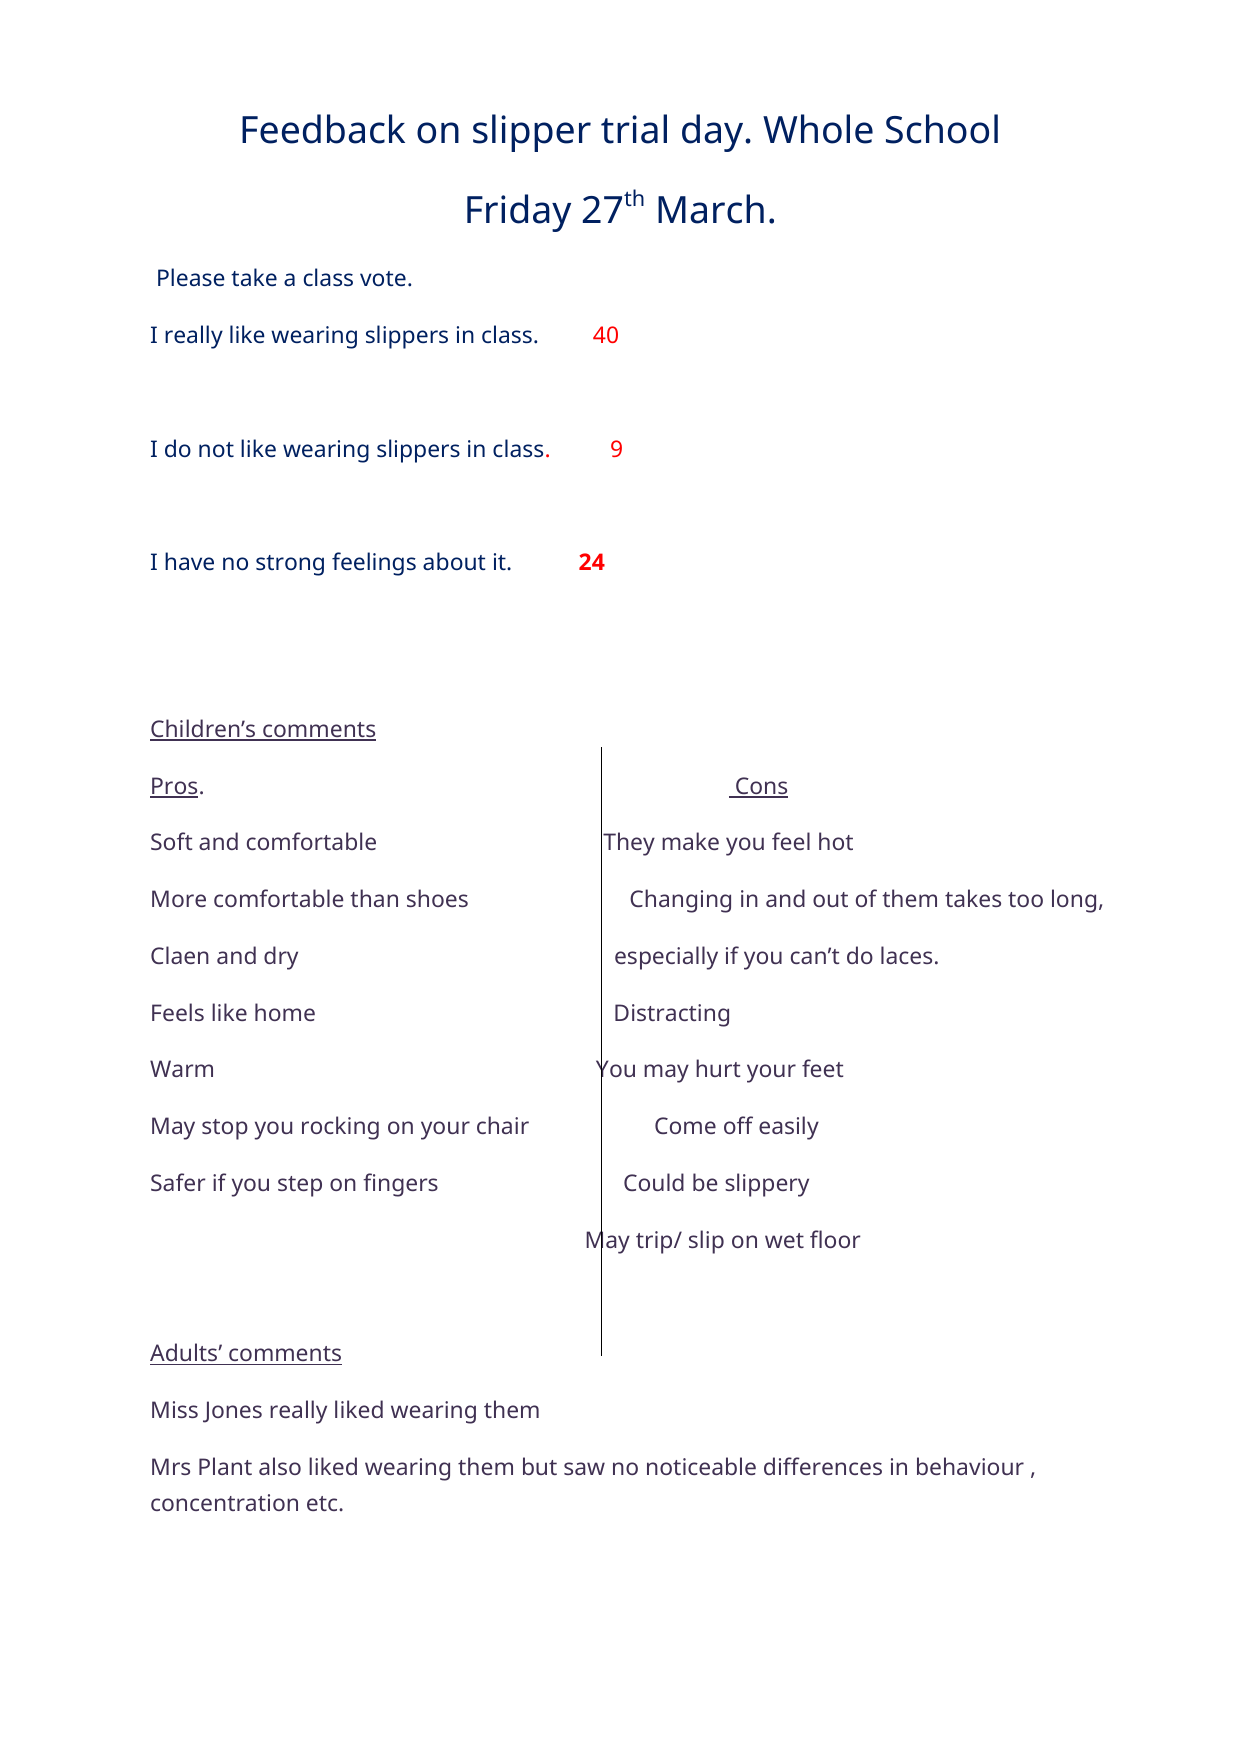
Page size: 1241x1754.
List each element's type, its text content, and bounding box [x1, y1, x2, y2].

text Safer if you step on fingers Could be slippery [150, 1167, 601, 1198]
text Safer if you step on fingers Could be slippery [602, 1167, 1154, 1198]
text Pros. Cons [602, 769, 1154, 801]
text I do not like wearing slippers in class. 9 [150, 433, 1154, 464]
text Mrs Plant also liked wearing them but saw no noticeable differences in behaviour , concentration etc. [150, 1451, 1154, 1518]
text I really like wearing slippers in class. 40 [150, 319, 1154, 350]
text More comfortable than shoes Changing in and out of them takes too long, [602, 883, 1154, 914]
text Claen and dry especially if you can’t do laces. [150, 940, 601, 971]
text More comfortable than shoes Changing in and out of them takes too long, [150, 883, 601, 914]
text Miss Jones really liked wearing them [150, 1394, 1154, 1425]
text May trip/ slip on wet floor [602, 1224, 1154, 1255]
text Warm You may hurt your feet [150, 1053, 601, 1085]
text Friday 27th March. [150, 183, 1090, 234]
text May trip/ slip on wet floor [150, 1224, 601, 1255]
text Feels like home Distracting [602, 997, 1154, 1028]
text I have no strong feelings about it. 24 [150, 546, 1154, 577]
text Please take a class vote. [150, 262, 1154, 294]
text Adults’ comments [150, 1337, 1154, 1368]
text Soft and comfortable They make you feel hot [150, 826, 601, 858]
text Feedback on slipper trial day. Whole School [150, 103, 1090, 154]
text Children’s comments [150, 713, 1154, 744]
text Feels like home Distracting [150, 997, 601, 1028]
text Claen and dry especially if you can’t do laces. [602, 940, 1154, 971]
text Soft and comfortable They make you feel hot [602, 826, 1154, 858]
text Warm You may hurt your feet [602, 1053, 1154, 1085]
text May stop you rocking on your chair Come off easily [602, 1110, 1154, 1141]
text Pros. Cons [150, 769, 601, 801]
text May stop you rocking on your chair Come off easily [150, 1110, 601, 1141]
